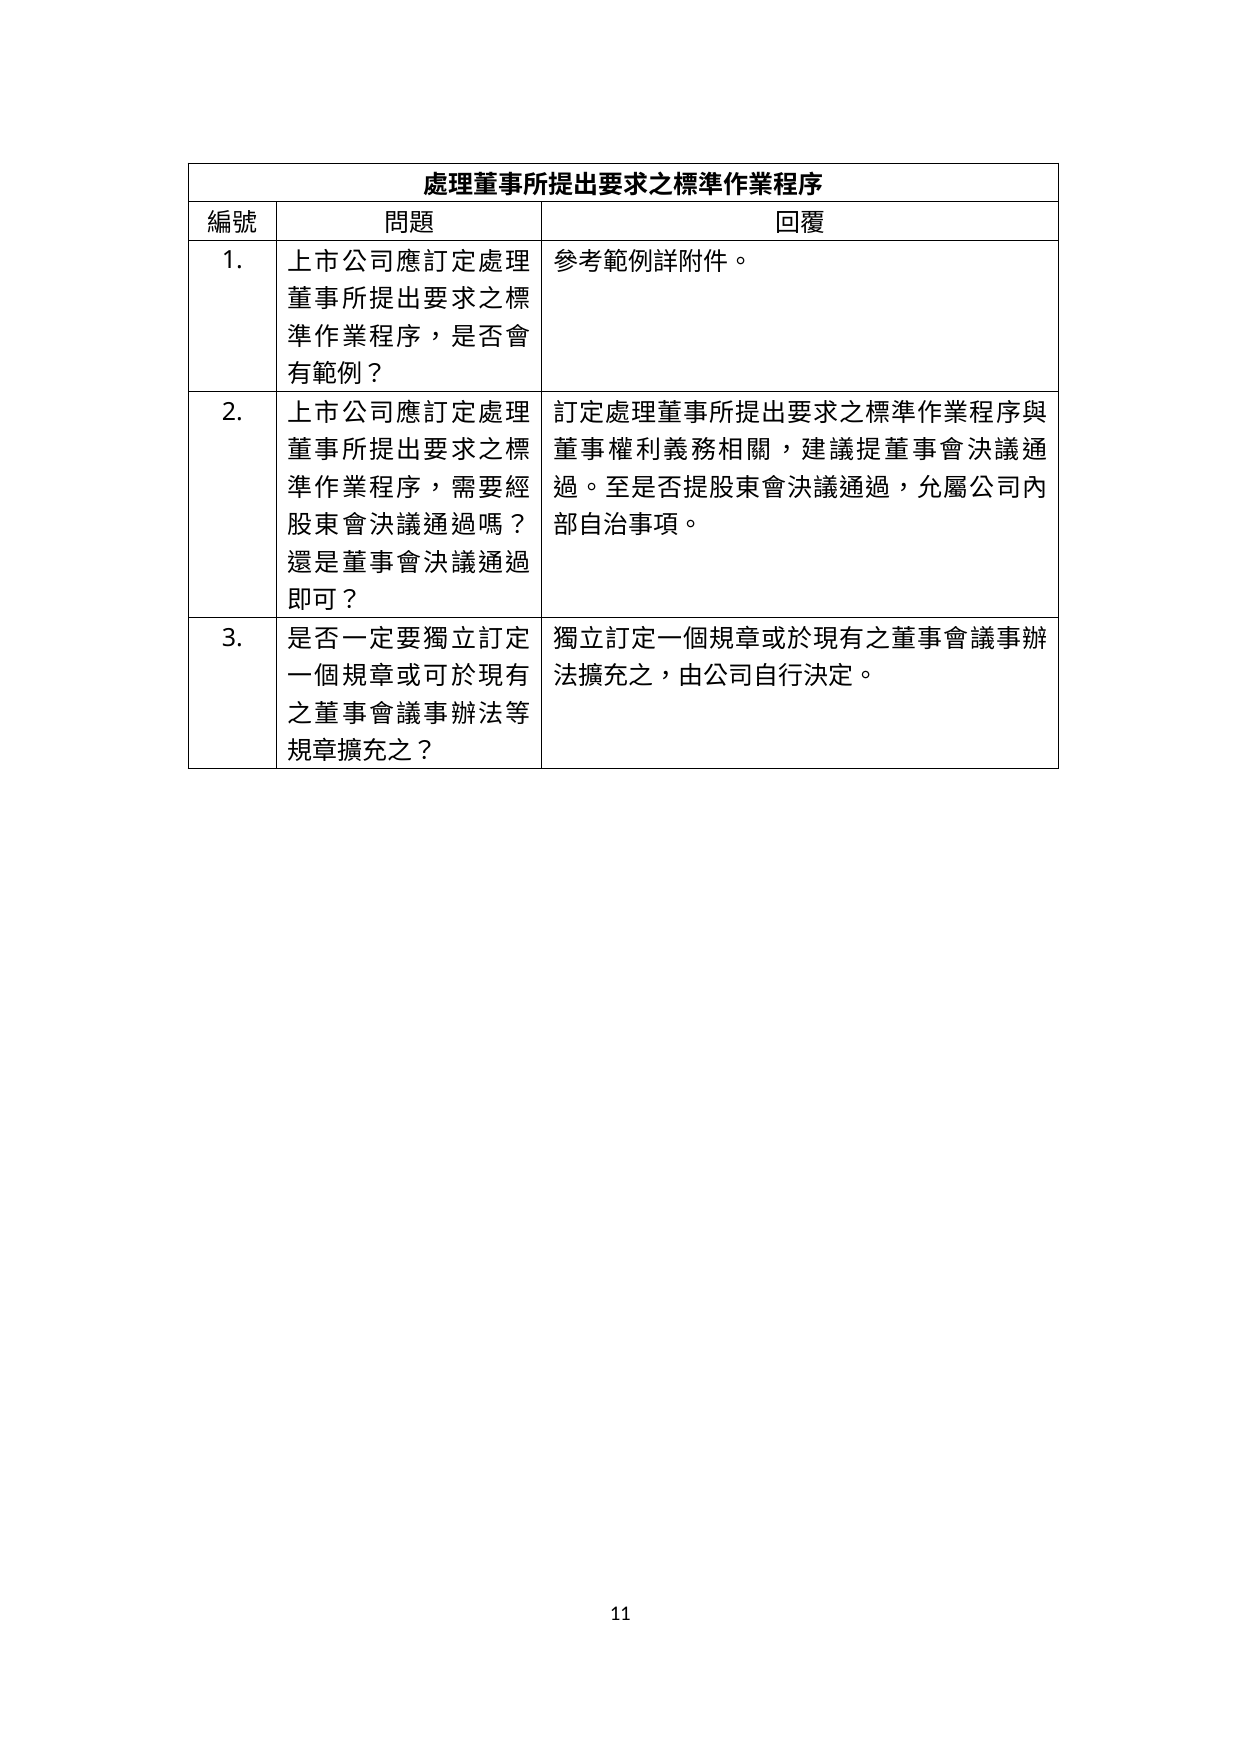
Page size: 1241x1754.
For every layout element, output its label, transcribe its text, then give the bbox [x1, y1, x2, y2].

table_cell 是否一定要獨立訂定一個規章或可於現有之董事會議事辦法等規章擴充之？ [277, 618, 541, 768]
table_cell 問題 [277, 202, 541, 239]
table_cell 上市公司應訂定處理董事所提出要求之標準作業程序，需要經股東會決議通過嗎？還是董事會決議通過即可？ [277, 392, 541, 617]
table_header 處理董事所提出要求之標準作業程序 [189, 164, 1058, 201]
table_cell 回覆 [542, 202, 1058, 239]
table_cell 訂定處理董事所提出要求之標準作業程序與董事權利義務相關，建議提董事會決議通過。至是否提股東會決議通過，允屬公司內部自治事項。 [542, 392, 1058, 617]
table_cell 2. [189, 392, 276, 617]
table_cell 獨立訂定一個規章或於現有之董事會議事辦法擴充之，由公司自行決定。 [542, 618, 1058, 768]
table_cell 編號 [189, 202, 276, 239]
table_cell 1. [189, 241, 276, 391]
table_cell 3. [189, 618, 276, 768]
table_cell 參考範例詳附件。 [542, 241, 1058, 391]
table_cell 上市公司應訂定處理董事所提出要求之標準作業程序，是否會有範例？ [277, 241, 541, 391]
